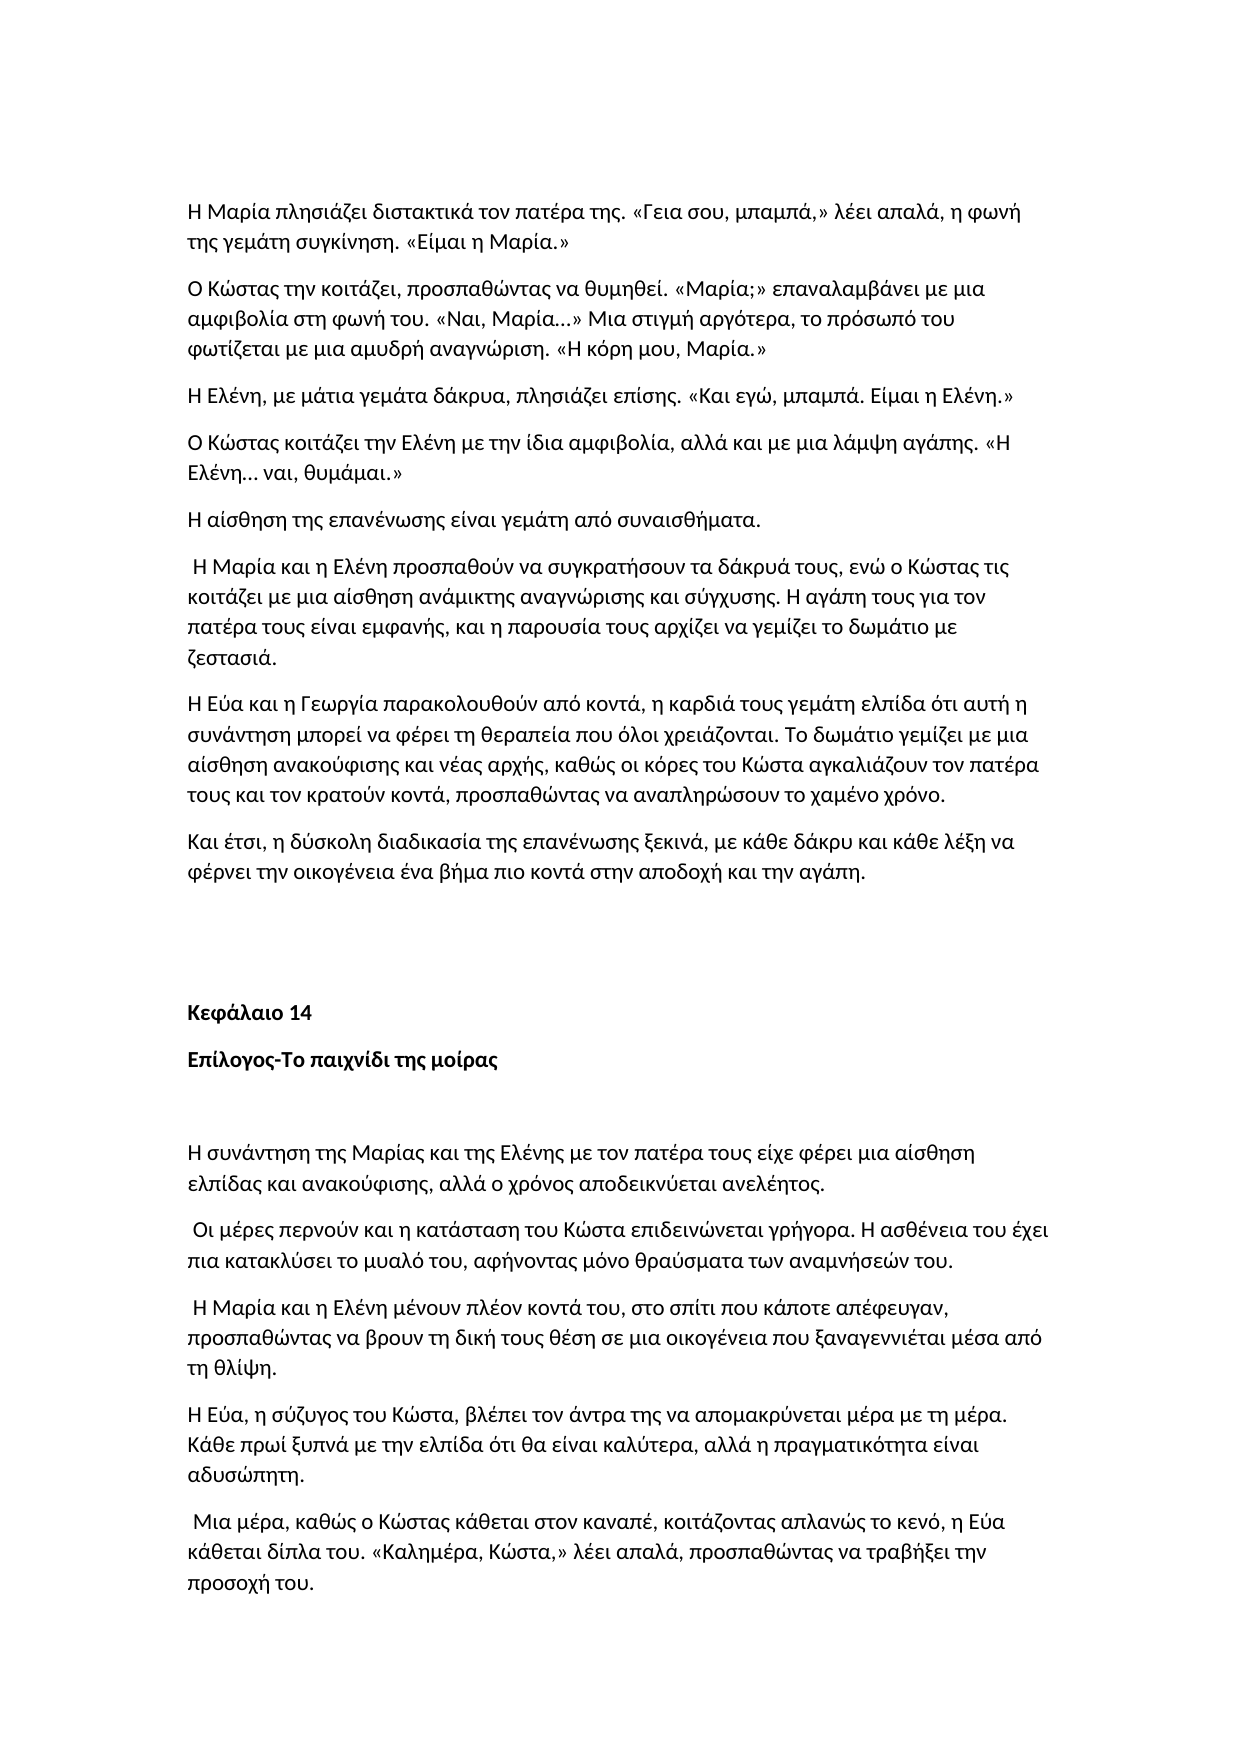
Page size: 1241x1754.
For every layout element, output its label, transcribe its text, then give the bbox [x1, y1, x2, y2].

text Ο Κώστας κοιτάζει την Ελένη με την ίδια αμφιβολία, αλλά και με μια λάμψη αγάπης. «Η Ελένη… ναι, θυμάμαι.» [187, 428, 1053, 486]
text Ο Κώστας την κοιτάζει, προσπαθώντας να θυμηθεί. «Μαρία;» επαναλαμβάνει με μια αμφιβολία στη φωνή του. «Ναι, Μαρία…» Μια στιγμή αργότερα, το πρόσωπό του φωτίζεται με μια αμυδρή αναγνώριση. «Η κόρη μου, Μαρία.» [187, 274, 1053, 362]
text Η συνάντηση της Μαρίας και της Ελένης με τον πατέρα τους είχε φέρει μια αίσθηση ελπίδας και ανακούφισης, αλλά ο χρόνος αποδεικνύεται ανελέητος. [187, 1138, 1053, 1197]
text Η Μαρία και η Ελένη μένουν πλέον κοντά του, στο σπίτι που κάποτε απέφευγαν, προσπαθώντας να βρουν τη δική τους θέση σε μια οικογένεια που ξαναγεννιέται μέσα από τη θλίψη. [187, 1293, 1053, 1381]
text Η Μαρία πλησιάζει διστακτικά τον πατέρα της. «Γεια σου, μπαμπά,» λέει απαλά, η φωνή της γεμάτη συγκίνηση. «Είμαι η Μαρία.» [187, 197, 1053, 255]
text Η Εύα και η Γεωργία παρακολουθούν από κοντά, η καρδιά τους γεμάτη ελπίδα ότι αυτή η συνάντηση μπορεί να φέρει τη θεραπεία που όλοι χρειάζονται. Το δωμάτιο γεμίζει με μια αίσθηση ανακούφισης και νέας αρχής, καθώς οι κόρες του Κώστα αγκαλιάζουν τον πατέρα τους και τον κρατούν κοντά, προσπαθώντας να αναπληρώσουν το χαμένο χρόνο. [187, 689, 1053, 808]
text Η αίσθηση της επανένωσης είναι γεμάτη από συναισθήματα. [187, 505, 1053, 533]
text Οι μέρες περνούν και η κατάσταση του Κώστα επιδεινώνεται γρήγορα. Η ασθένεια του έχει πια κατακλύσει το μυαλό του, αφήνοντας μόνο θραύσματα των αναμνήσεών του. [187, 1216, 1053, 1274]
text Η Μαρία και η Ελένη προσπαθούν να συγκρατήσουν τα δάκρυά τους, ενώ ο Κώστας τις κοιτάζει με μια αίσθηση ανάμικτης αναγνώρισης και σύγχυσης. Η αγάπη τους για τον πατέρα τους είναι εμφανής, και η παρουσία τους αρχίζει να γεμίζει το δωμάτιο με ζεστασιά. [187, 552, 1053, 671]
text Μια μέρα, καθώς ο Κώστας κάθεται στον καναπέ, κοιτάζοντας απλανώς το κενό, η Εύα κάθεται δίπλα του. «Καλημέρα, Κώστα,» λέει απαλά, προσπαθώντας να τραβήξει την προσοχή του. [187, 1507, 1053, 1596]
text Επίλογος-Το παιχνίδι της μοίρας [187, 1045, 1053, 1073]
text Και έτσι, η δύσκολη διαδικασία της επανένωσης ξεκινά, με κάθε δάκρυ και κάθε λέξη να φέρνει την οικογένεια ένα βήμα πιο κοντά στην αποδοχή και την αγάπη. [187, 827, 1053, 885]
text Η Εύα, η σύζυγος του Κώστα, βλέπει τον άντρα της να απομακρύνεται μέρα με τη μέρα. Κάθε πρωί ξυπνά με την ελπίδα ότι θα είναι καλύτερα, αλλά η πραγματικότητα είναι αδυσώπητη. [187, 1400, 1053, 1488]
text Κεφάλαιο 14 [187, 998, 1053, 1026]
text Η Ελένη, με μάτια γεμάτα δάκρυα, πλησιάζει επίσης. «Και εγώ, μπαμπά. Είμαι η Ελένη.» [187, 381, 1053, 409]
